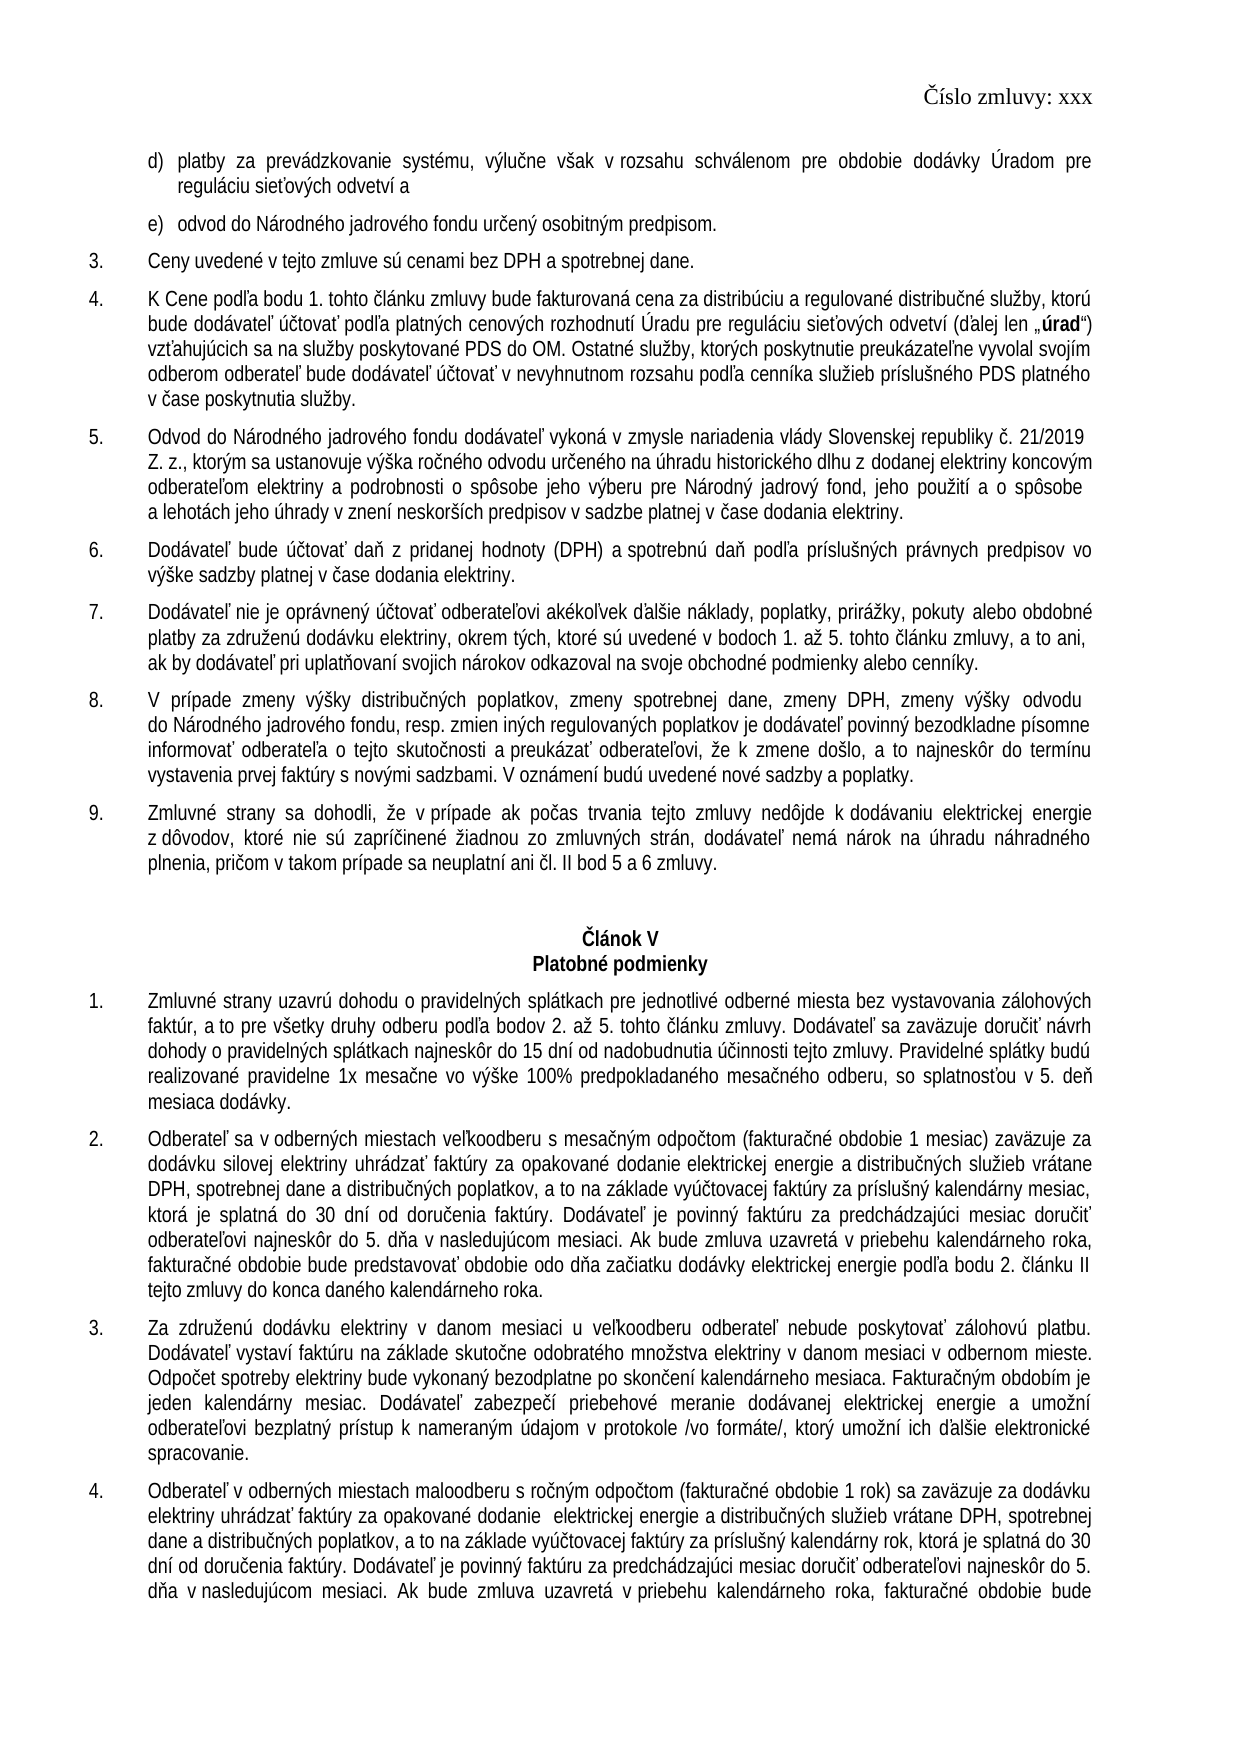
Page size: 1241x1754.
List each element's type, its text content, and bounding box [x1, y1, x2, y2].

list platby za prevádzkovanie systému, výlučne však v rozsahu schválenom pre obdobie dodávky Úradom pre reguláciu sieťových odvetví a [148, 148, 1092, 198]
list V prípade zmeny výšky distribučných poplatkov, zmeny spotrebnej dane, zmeny DPH, zmeny výšky odvodu do Národného jadrového fondu, resp. zmien iných regulovaných poplatkov je dodávateľ povinný bezodkladne písomne informovať odberateľa o tejto skutočnosti a preukázať odberateľovi, že k zmene došlo, a to najneskôr do termínu vystavenia prvej faktúry s novými sadzbami. V oznámení budú uvedené nové sadzby a poplatky. [89, 687, 1092, 787]
list Za združenú dodávku elektriny v danom mesiaci u veľkoodberu odberateľ nebude poskytovať zálohovú platbu. Dodávateľ vystaví faktúru na základe skutočne odobratého množstva elektriny v danom mesiaci v odbernom mieste. Odpočet spotreby elektriny bude vykonaný bezodplatne po skončení kalendárneho mesiaca. Fakturačným obdobím je jeden kalendárny mesiac. Dodávateľ zabezpečí priebehové meranie dodávanej elektrickej energie a umožní odberateľovi bezplatný prístup k nameraným údajom v protokole /vo formáte/, ktorý umožní ich ďalšie elektronické spracovanie. [89, 1314, 1092, 1465]
list K Cene podľa bodu 1. tohto článku zmluvy bude fakturovaná cena za distribúciu a regulované distribučné služby, ktorú bude dodávateľ účtovať podľa platných cenových rozhodnutí Úradu pre reguláciu sieťových odvetví (ďalej len „úrad“) vzťahujúcich sa na služby poskytované PDS do OM. Ostatné služby, ktorých poskytnutie preukázateľne vyvolal svojím odberom odberateľ bude dodávateľ účtovať v nevyhnutnom rozsahu podľa cenníka služieb príslušného PDS platného v čase poskytnutia služby. [89, 286, 1092, 411]
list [89, 1477, 1092, 1603]
list Odvod do Národného jadrového fondu dodávateľ vykoná v zmysle nariadenia vlády Slovenskej republiky č. 21/2019 Z. z., ktorým sa ustanovuje výška ročného odvodu určeného na úhradu historického dlhu z dodanej elektriny koncovým odberateľom elektriny a podrobnosti o spôsobe jeho výberu pre Národný jadrový fond, jeho použití a o spôsobe a lehotách jeho úhrady v znení neskorších predpisov v sadzbe platnej v čase dodania elektriny. [89, 424, 1092, 524]
list Odberateľ sa v odberných miestach veľkoodberu s mesačným odpočtom (fakturačné obdobie 1 mesiac) zaväzuje za dodávku silovej elektriny uhrádzať faktúry za opakované dodanie elektrickej energie a distribučných služieb vrátane DPH, spotrebnej dane a distribučných poplatkov, a to na základe vyúčtovacej faktúry za príslušný kalendárny mesiac, ktorá je splatná do 30 dní od doručenia faktúry. Dodávateľ je povinný faktúru za predchádzajúci mesiac doručiť odberateľovi najneskôr do 5. dňa v nasledujúcom mesiaci. Ak bude zmluva uzavretá v priebehu kalendárneho roka, fakturačné obdobie bude predstavovať obdobie odo dňa začiatku dodávky elektrickej energie podľa bodu 2. článku II tejto zmluvy do konca daného kalendárneho roka. [89, 1126, 1092, 1302]
list odvod do Národného jadrového fondu určený osobitným predpisom. [148, 210, 1092, 236]
list Ceny uvedené v tejto zmluve sú cenami bez DPH a spotrebnej dane. [89, 248, 1092, 273]
list Dodávateľ nie je oprávnený účtovať odberateľovi akékoľvek ďalšie náklady, poplatky, prirážky, pokuty alebo obdobné platby za združenú dodávku elektriny, okrem tých, ktoré sú uvedené v bodoch 1. až 5. tohto článku zmluvy, a to ani, ak by dodávateľ pri uplatňovaní svojich nárokov odkazoval na svoje obchodné podmienky alebo cenníky. [89, 599, 1092, 674]
list Zmluvné strany sa dohodli, že v prípade ak počas trvania tejto zmluvy nedôjde k dodávaniu elektrickej energie z dôvodov, ktoré nie sú zapríčinené žiadnou zo zmluvných strán, dodávateľ nemá nárok na úhradu náhradného plnenia, pričom v takom prípade sa neuplatní ani čl. II bod 5 a 6 zmluvy. [89, 800, 1092, 875]
text Platobné podmienky [148, 951, 1092, 976]
text Článok V [148, 925, 1092, 951]
list Zmluvné strany uzavrú dohodu o pravidelných splátkach pre jednotlivé odberné miesta bez vystavovania zálohových faktúr, a to pre všetky druhy odberu podľa bodov 2. až 5. tohto článku zmluvy. Dodávateľ sa zaväzuje doručiť návrh dohody o pravidelných splátkach najneskôr do 15 dní od nadobudnutia účinnosti tejto zmluvy. Pravidelné splátky budú realizované pravidelne 1x mesačne vo výške 100% predpokladaného mesačného odberu, so splatnosťou v 5. deň mesiaca dodávky. [89, 988, 1092, 1114]
list Dodávateľ bude účtovať daň z pridanej hodnoty (DPH) a spotrebnú daň podľa príslušných právnych predpisov vo výške sadzby platnej v čase dodania elektriny. [89, 537, 1092, 587]
